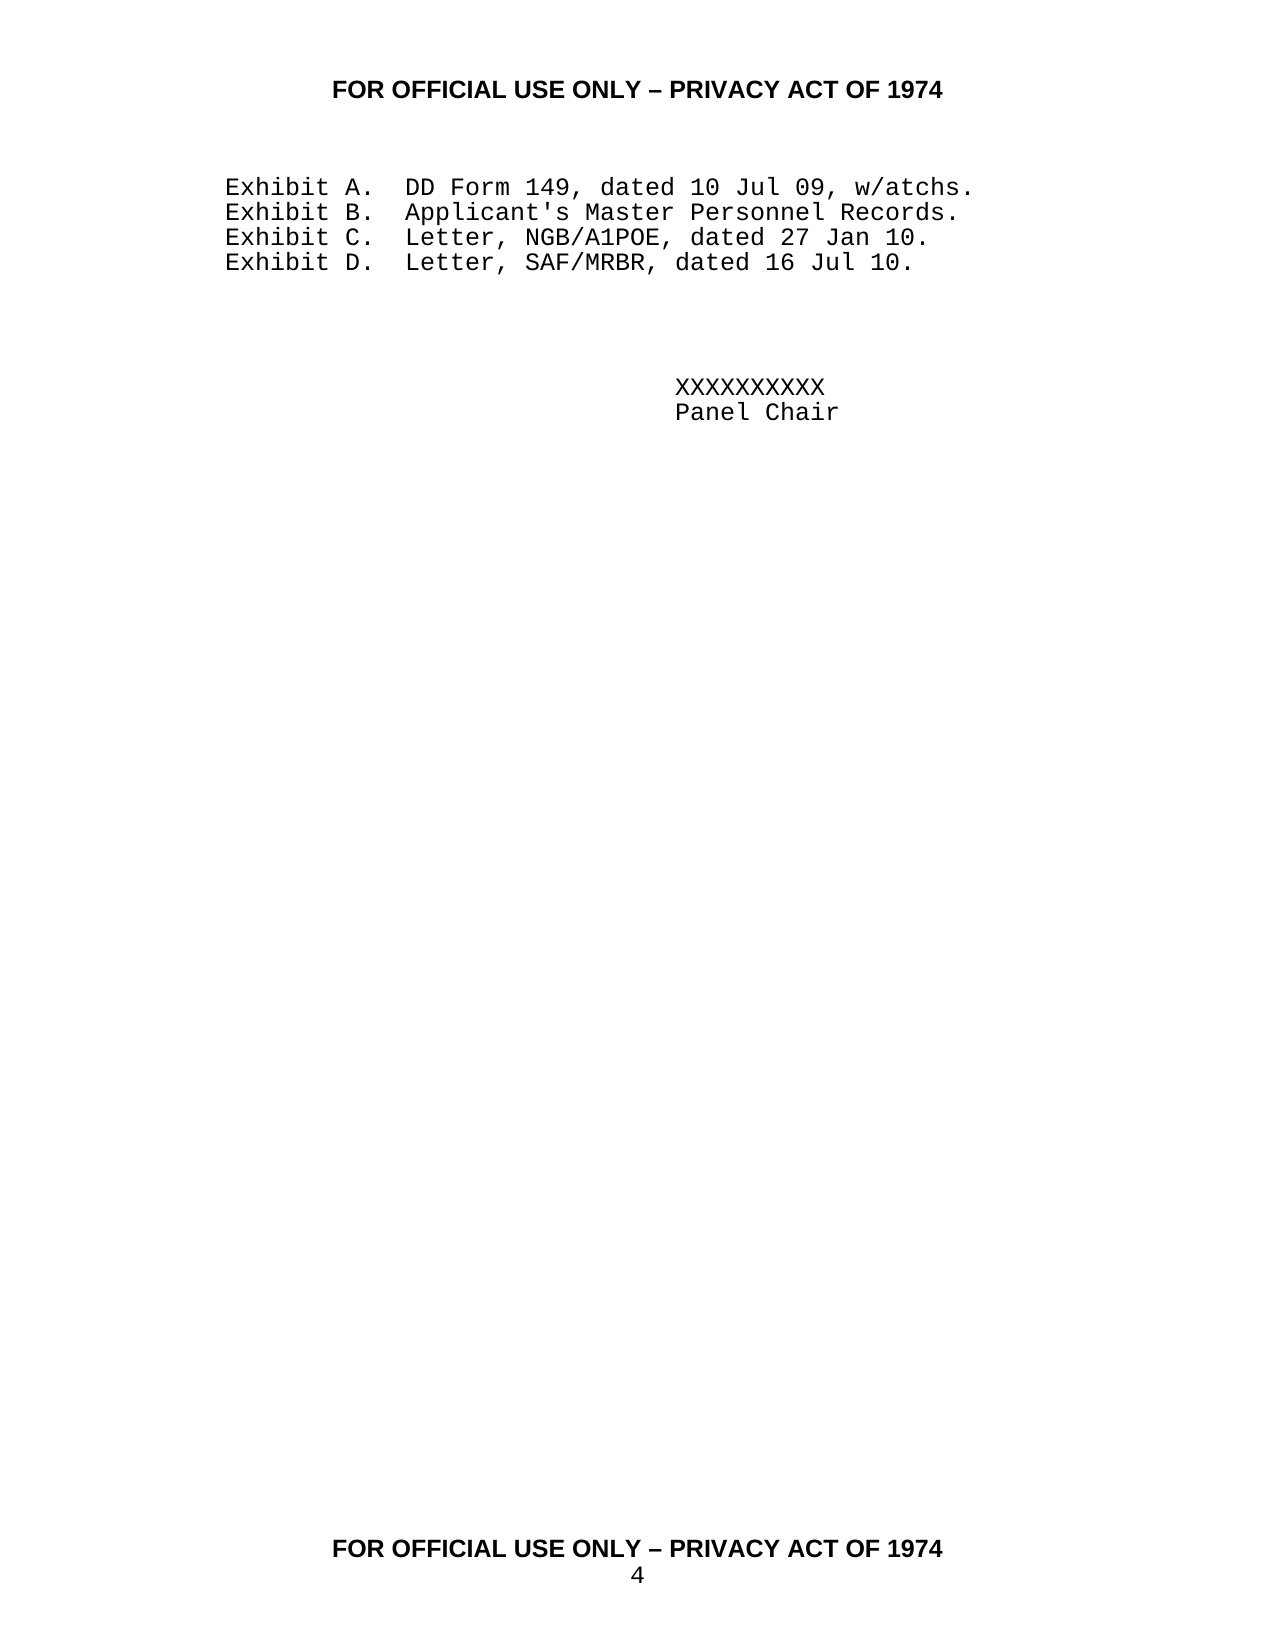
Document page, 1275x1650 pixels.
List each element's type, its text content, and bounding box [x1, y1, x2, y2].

text Exhibit A. DD Form 149, dated 10 Jul 09, w/atchs. [150, 175, 1125, 200]
text Exhibit B. Applicant's Master Personnel Records. [150, 200, 1125, 225]
text XXXXXXXXXX [150, 375, 1125, 400]
text Panel Chair [150, 400, 1125, 425]
text Exhibit C. Letter, NGB/A1POE, dated 27 Jan 10. [150, 225, 1125, 250]
text Exhibit D. Letter, SAF/MRBR, dated 16 Jul 10. [150, 250, 1125, 275]
